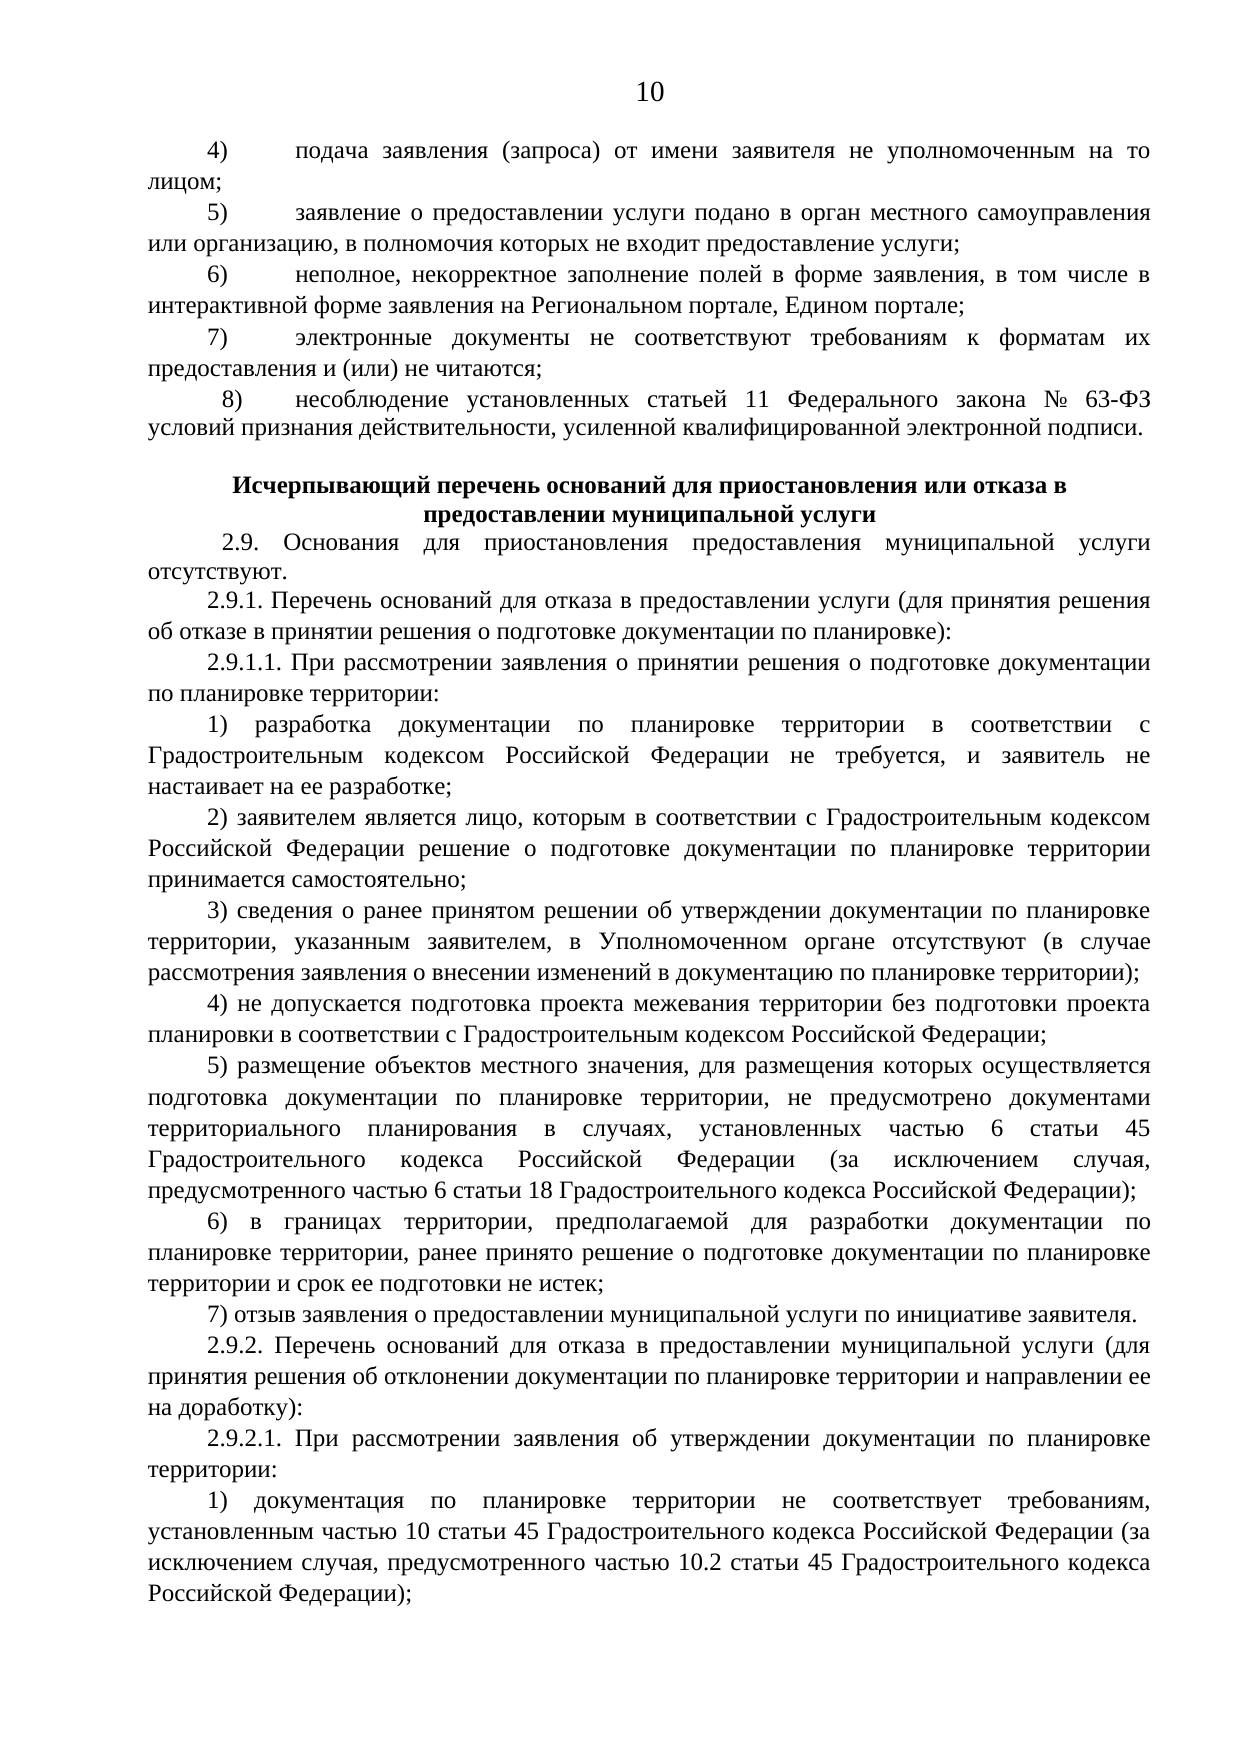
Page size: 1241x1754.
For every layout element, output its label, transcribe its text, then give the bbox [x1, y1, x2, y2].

text 4) подача заявления (запроса) от имени заявителя не уполномоченным на то лицом; [148, 135, 1152, 195]
text 2) заявителем является лицо, которым в соответствии с Градостроительным кодексом Российской Федерации решение о подготовке документации по планировке территории принимается самостоятельно; [148, 802, 1152, 893]
text 1) разработка документации по планировке территории в соответствии с Градостроительным кодексом Российской Федерации не требуется, и заявитель не настаивает на ее разработке; [148, 709, 1152, 800]
text 2.9.1. Перечень оснований для отказа в предоставлении услуги (для принятия решения об отказе в принятии решения о подготовке документации по планировке): [148, 585, 1152, 645]
text 7) отзыв заявления о предоставлении муниципальной услуги по инициативе заявителя. [148, 1299, 1152, 1328]
text 6) в границах территории, предполагаемой для разработки документации по планировке территории, ранее принято решение о подготовке документации по планировке территории и срок ее подготовки не истек; [148, 1206, 1152, 1297]
text 3) сведения о ранее принятом решении об утверждении документации по планировке территории, указанным заявителем, в Уполномоченном органе отсутствуют (в случае рассмотрения заявления о внесении изменений в документацию по планировке территории); [148, 895, 1152, 986]
text 2.9.2. Перечень оснований для отказа в предоставлении муниципальной услуги (для принятия решения об отклонении документации по планировке территории и направлении ее на доработку): [148, 1330, 1152, 1421]
text 4) не допускается подготовка проекта межевания территории без подготовки проекта планировки в соответствии с Градостроительным кодексом Российской Федерации; [148, 988, 1152, 1048]
text 1) документация по планировке территории не соответствует требованиям, установленным частью 10 статьи 45 Градостроительного кодекса Российской Федерации (за исключением случая, предусмотренного частью 10.2 статьи 45 Градостроительного кодекса Российской Федерации); [148, 1485, 1152, 1607]
text Исчерпывающий перечень оснований для приостановления или отказа в предоставлении муниципальной услуги [148, 470, 1152, 527]
text 2.9. Основания для приостановления предоставления муниципальной услуги отсутствуют. [148, 527, 1152, 585]
text 5) заявление о предоставлении услуги подано в орган местного самоуправления или организацию, в полномочия которых не входит предоставление услуги; [148, 197, 1152, 257]
text 2.9.2.1. При рассмотрении заявления об утверждении документации по планировке территории: [148, 1423, 1152, 1483]
text 8) несоблюдение установленных статьей 11 Федерального закона № 63-ФЗ условий признания действительности, усиленной квалифицированной электронной подписи. [148, 384, 1152, 441]
text 6) неполное, некорректное заполнение полей в форме заявления, в том числе в интерактивной форме заявления на Региональном портале, Едином портале; [148, 259, 1152, 319]
text 7) электронные документы не соответствуют требованиям к форматам их предоставления и (или) не читаются; [148, 322, 1152, 381]
text 2.9.1.1. При рассмотрении заявления о принятии решения о подготовке документации по планировке территории: [148, 647, 1152, 707]
text 5) размещение объектов местного значения, для размещения которых осуществляется подготовка документации по планировке территории, не предусмотрено документами территориального планирования в случаях, установленных частью 6 статьи 45 Градостроительного кодекса Российской Федерации (за исключением случая, предусмотренного частью 6 статьи 18 Градостроительного кодекса Российской Федерации); [148, 1051, 1152, 1203]
